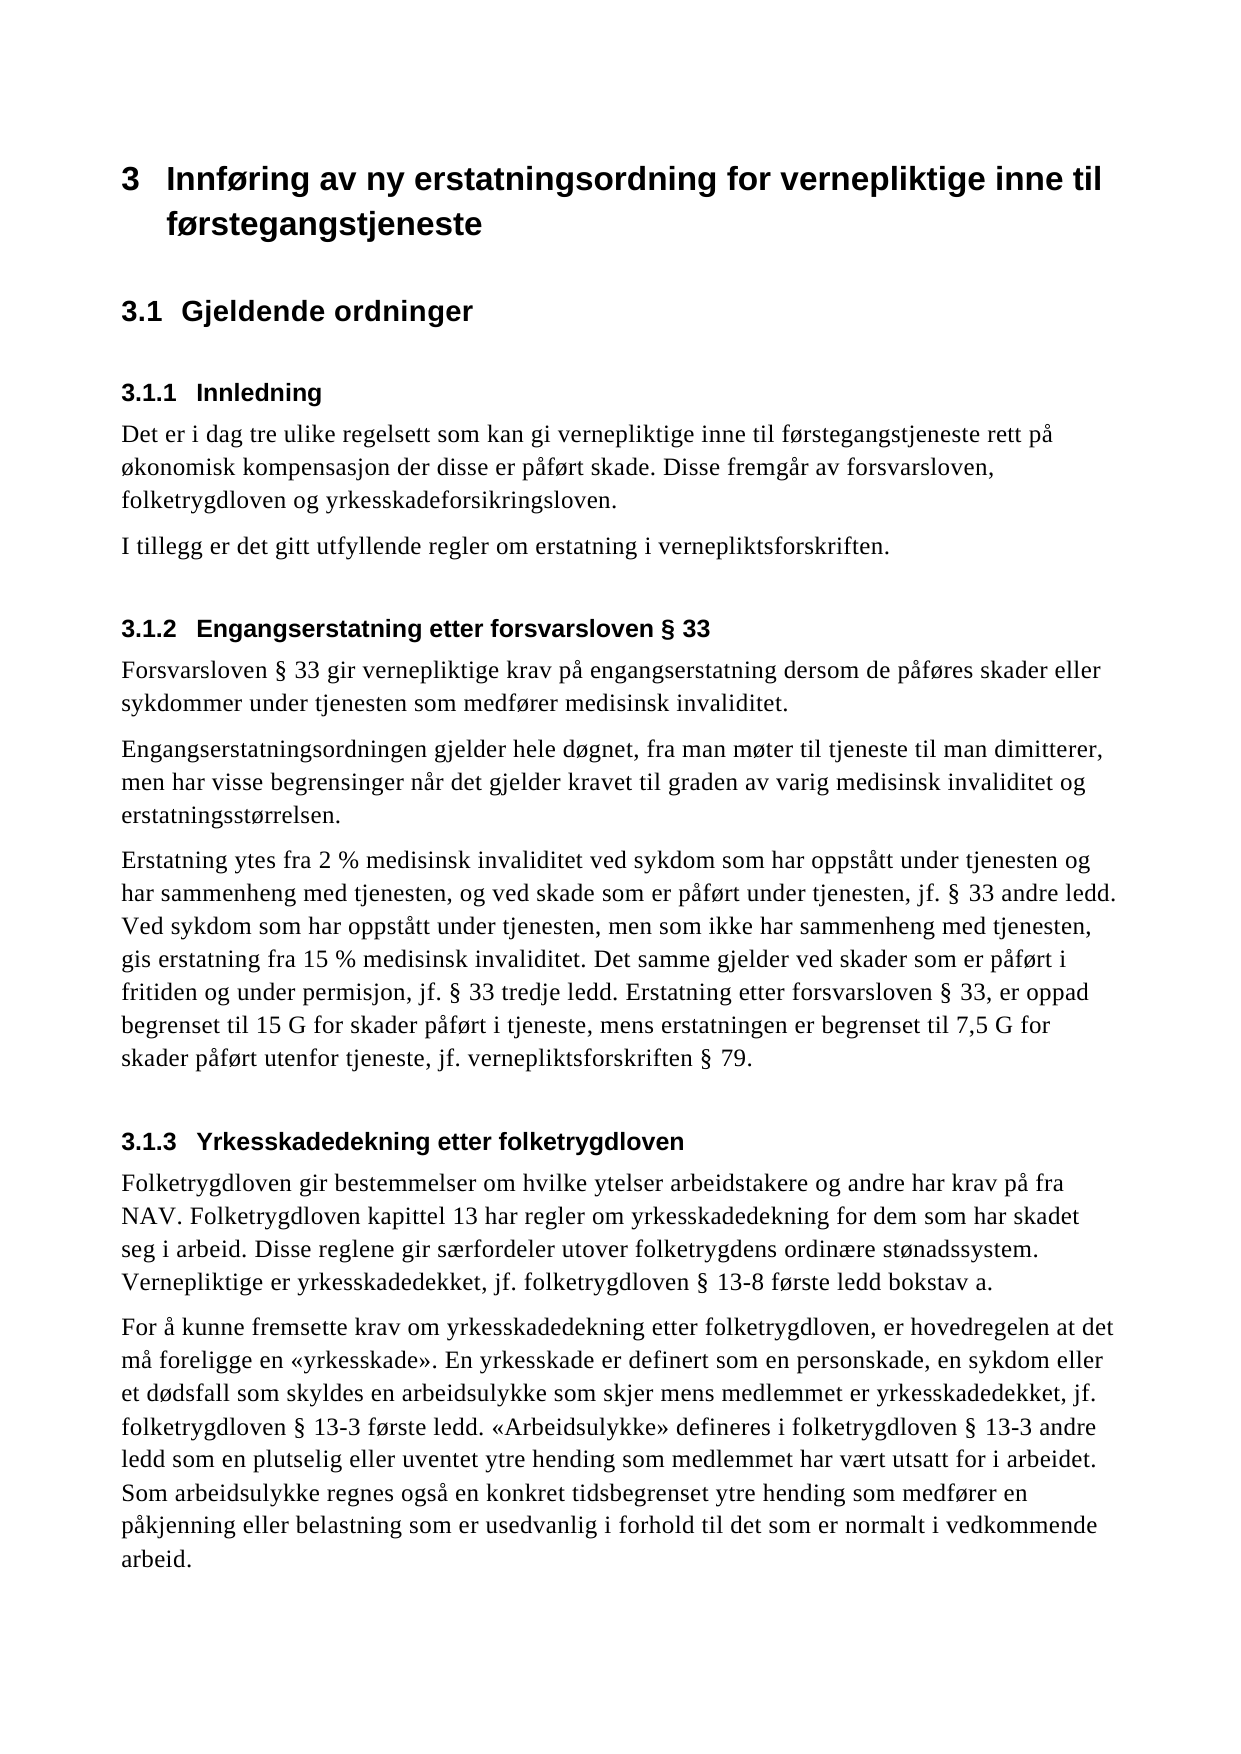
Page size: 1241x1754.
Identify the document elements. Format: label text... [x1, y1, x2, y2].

subtitle Yrkesskadedekning etter folketrygdloven [121, 1127, 1119, 1155]
text Forsvarsloven § 33 gir vernepliktige krav på engangserstatning dersom de påføres skader eller sykdommer under tjenesten som medfører medisinsk invaliditet. [121, 655, 1119, 717]
subtitle Engangserstatning etter forsvarsloven § 33 [121, 614, 1119, 643]
text I tillegg er det gitt utfyllende regler om erstatning i vernepliktsforskriften. [121, 531, 1119, 560]
subtitle Gjeldende ordninger [121, 294, 1119, 327]
text Erstatning ytes fra 2 % medisinsk invaliditet ved sykdom som har oppstått under tjenesten og har sammenheng med tjenesten, og ved skade som er påført under tjenesten, jf. § 33 andre ledd. Ved sykdom som har oppstått under tjenesten, men som ikke har sammenheng med tjenesten, gis erstatning fra 15 % medisinsk invaliditet. Det samme gjelder ved skader som er påført i fritiden og under permisjon, jf. § 33 tredje ledd. Erstatning etter forsvarsloven § 33, er oppad begrenset til 15 G for skader påført i tjeneste, mens erstatningen er begrenset til 7,5 G for skader påført utenfor tjeneste, jf. vernepliktsforskriften § 79. [121, 845, 1119, 1072]
text For å kunne fremsette krav om yrkesskadedekning etter folketrygdloven, er hovedregelen at det må foreligge en «yrkesskade». En yrkesskade er definert som en personskade, en sykdom eller et dødsfall som skyldes en arbeidsulykke som skjer mens medlemmet er yrkesskadedekket, jf. folketrygdloven § 13-3 første ledd. «Arbeidsulykke» defineres i folketrygdloven § 13-3 andre ledd som en plutselig eller uventet ytre hending som medlemmet har vært utsatt for i arbeidet. Som arbeidsulykke regnes også en konkret tidsbegrenset ytre hending som medfører en påkjenning eller belastning som er usedvanlig i forhold til det som er normalt i vedkommende arbeid. [121, 1312, 1119, 1572]
text Folketrygdloven gir bestemmelser om hvilke ytelser arbeidstakere og andre har krav på fra NAV. Folketrygdloven kapittel 13 har regler om yrkesskadedekning for dem som har skadet seg i arbeid. Disse reglene gir særfordeler utover folketrygdens ordinære stønadssystem. Vernepliktige er yrkesskadedekket, jf. folketrygdloven § 13-8 første ledd bokstav a. [121, 1168, 1119, 1296]
subtitle Innledning [121, 378, 1119, 407]
text Engangserstatningsordningen gjelder hele døgnet, fra man møter til tjeneste til man dimitterer, men har visse begrensinger når det gjelder kravet til graden av varig medisinsk invaliditet og erstatningsstørrelsen. [121, 734, 1119, 829]
subtitle Innføring av ny erstatningsordning for vernepliktige inne til førstegangstjeneste [121, 159, 1119, 242]
text Det er i dag tre ulike regelsett som kan gi vernepliktige inne til førstegangstjeneste rett på økonomisk kompensasjon der disse er påført skade. Disse fremgår av forsvarsloven, folketrygdloven og yrkesskadeforsikringsloven. [121, 419, 1119, 514]
